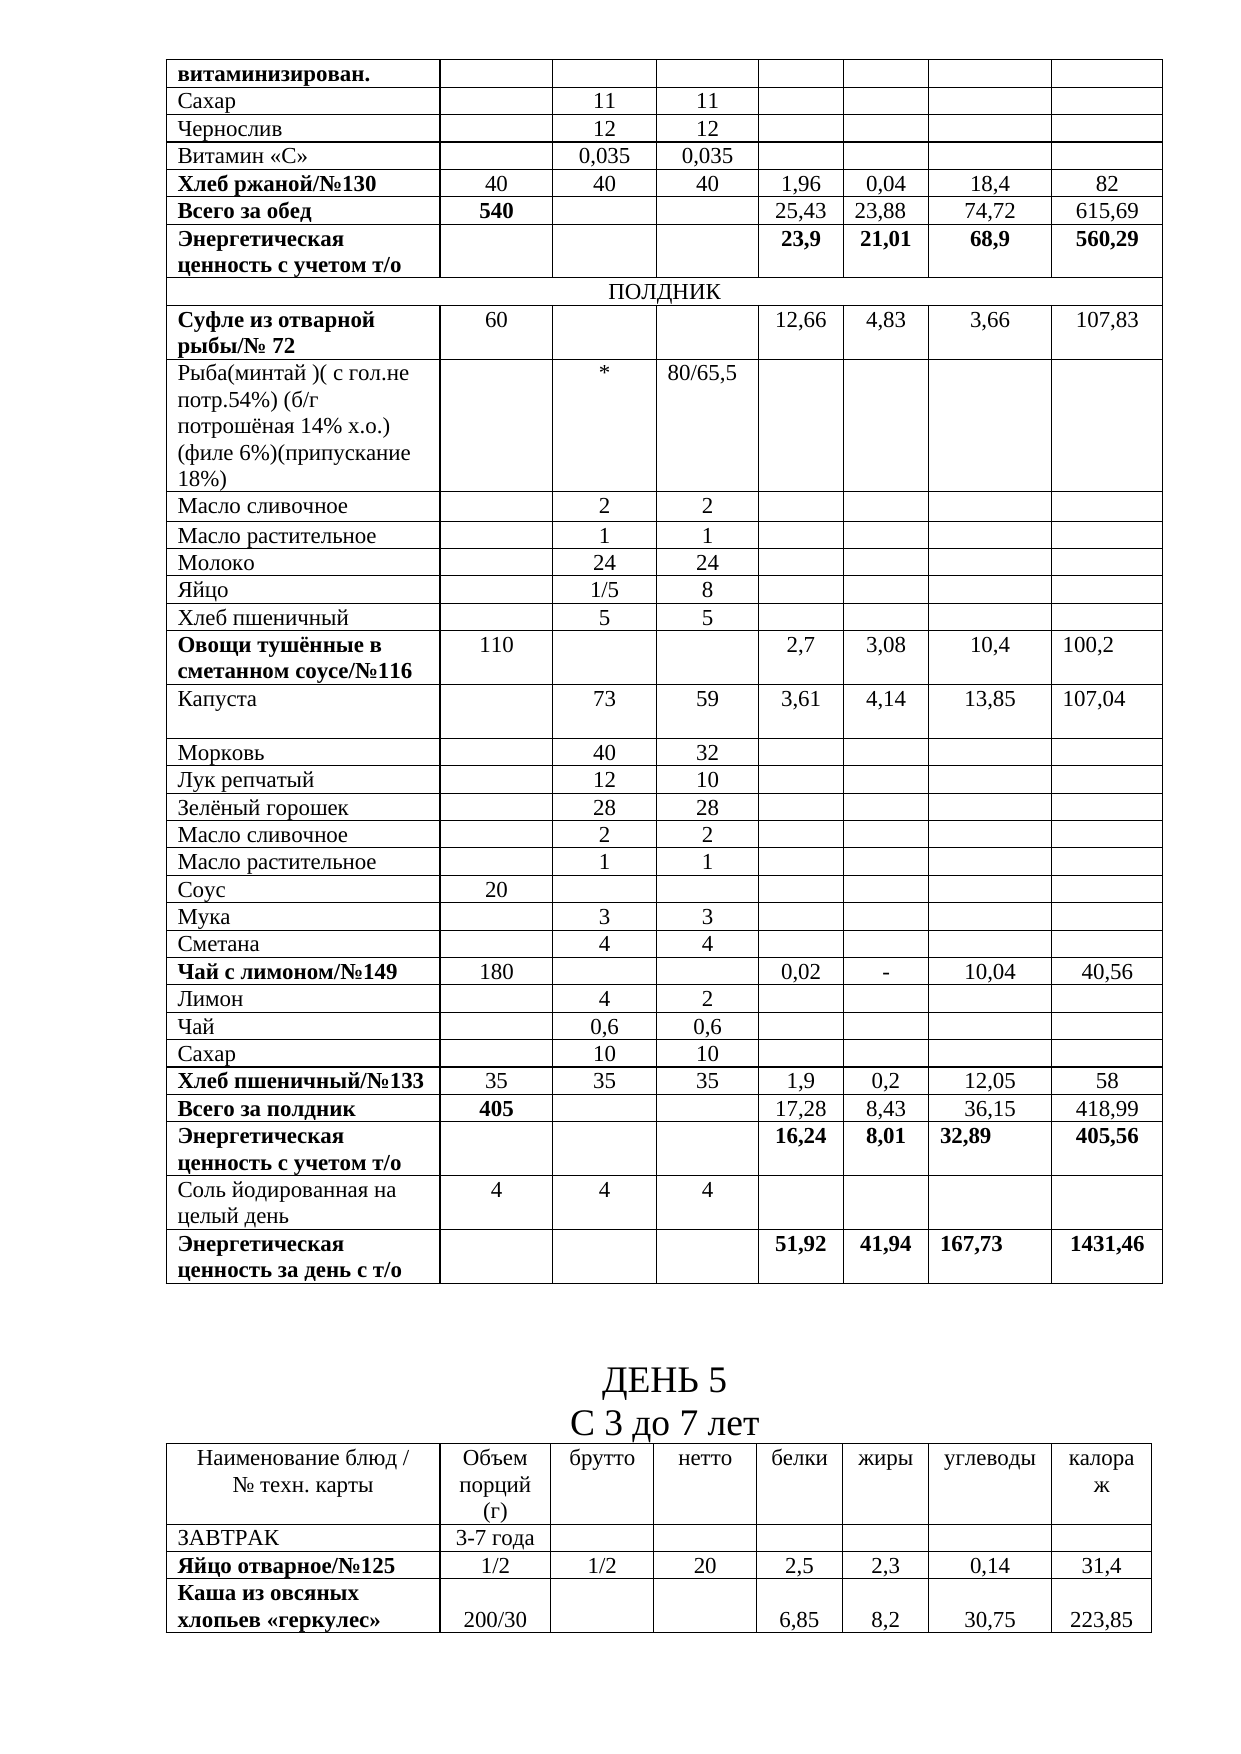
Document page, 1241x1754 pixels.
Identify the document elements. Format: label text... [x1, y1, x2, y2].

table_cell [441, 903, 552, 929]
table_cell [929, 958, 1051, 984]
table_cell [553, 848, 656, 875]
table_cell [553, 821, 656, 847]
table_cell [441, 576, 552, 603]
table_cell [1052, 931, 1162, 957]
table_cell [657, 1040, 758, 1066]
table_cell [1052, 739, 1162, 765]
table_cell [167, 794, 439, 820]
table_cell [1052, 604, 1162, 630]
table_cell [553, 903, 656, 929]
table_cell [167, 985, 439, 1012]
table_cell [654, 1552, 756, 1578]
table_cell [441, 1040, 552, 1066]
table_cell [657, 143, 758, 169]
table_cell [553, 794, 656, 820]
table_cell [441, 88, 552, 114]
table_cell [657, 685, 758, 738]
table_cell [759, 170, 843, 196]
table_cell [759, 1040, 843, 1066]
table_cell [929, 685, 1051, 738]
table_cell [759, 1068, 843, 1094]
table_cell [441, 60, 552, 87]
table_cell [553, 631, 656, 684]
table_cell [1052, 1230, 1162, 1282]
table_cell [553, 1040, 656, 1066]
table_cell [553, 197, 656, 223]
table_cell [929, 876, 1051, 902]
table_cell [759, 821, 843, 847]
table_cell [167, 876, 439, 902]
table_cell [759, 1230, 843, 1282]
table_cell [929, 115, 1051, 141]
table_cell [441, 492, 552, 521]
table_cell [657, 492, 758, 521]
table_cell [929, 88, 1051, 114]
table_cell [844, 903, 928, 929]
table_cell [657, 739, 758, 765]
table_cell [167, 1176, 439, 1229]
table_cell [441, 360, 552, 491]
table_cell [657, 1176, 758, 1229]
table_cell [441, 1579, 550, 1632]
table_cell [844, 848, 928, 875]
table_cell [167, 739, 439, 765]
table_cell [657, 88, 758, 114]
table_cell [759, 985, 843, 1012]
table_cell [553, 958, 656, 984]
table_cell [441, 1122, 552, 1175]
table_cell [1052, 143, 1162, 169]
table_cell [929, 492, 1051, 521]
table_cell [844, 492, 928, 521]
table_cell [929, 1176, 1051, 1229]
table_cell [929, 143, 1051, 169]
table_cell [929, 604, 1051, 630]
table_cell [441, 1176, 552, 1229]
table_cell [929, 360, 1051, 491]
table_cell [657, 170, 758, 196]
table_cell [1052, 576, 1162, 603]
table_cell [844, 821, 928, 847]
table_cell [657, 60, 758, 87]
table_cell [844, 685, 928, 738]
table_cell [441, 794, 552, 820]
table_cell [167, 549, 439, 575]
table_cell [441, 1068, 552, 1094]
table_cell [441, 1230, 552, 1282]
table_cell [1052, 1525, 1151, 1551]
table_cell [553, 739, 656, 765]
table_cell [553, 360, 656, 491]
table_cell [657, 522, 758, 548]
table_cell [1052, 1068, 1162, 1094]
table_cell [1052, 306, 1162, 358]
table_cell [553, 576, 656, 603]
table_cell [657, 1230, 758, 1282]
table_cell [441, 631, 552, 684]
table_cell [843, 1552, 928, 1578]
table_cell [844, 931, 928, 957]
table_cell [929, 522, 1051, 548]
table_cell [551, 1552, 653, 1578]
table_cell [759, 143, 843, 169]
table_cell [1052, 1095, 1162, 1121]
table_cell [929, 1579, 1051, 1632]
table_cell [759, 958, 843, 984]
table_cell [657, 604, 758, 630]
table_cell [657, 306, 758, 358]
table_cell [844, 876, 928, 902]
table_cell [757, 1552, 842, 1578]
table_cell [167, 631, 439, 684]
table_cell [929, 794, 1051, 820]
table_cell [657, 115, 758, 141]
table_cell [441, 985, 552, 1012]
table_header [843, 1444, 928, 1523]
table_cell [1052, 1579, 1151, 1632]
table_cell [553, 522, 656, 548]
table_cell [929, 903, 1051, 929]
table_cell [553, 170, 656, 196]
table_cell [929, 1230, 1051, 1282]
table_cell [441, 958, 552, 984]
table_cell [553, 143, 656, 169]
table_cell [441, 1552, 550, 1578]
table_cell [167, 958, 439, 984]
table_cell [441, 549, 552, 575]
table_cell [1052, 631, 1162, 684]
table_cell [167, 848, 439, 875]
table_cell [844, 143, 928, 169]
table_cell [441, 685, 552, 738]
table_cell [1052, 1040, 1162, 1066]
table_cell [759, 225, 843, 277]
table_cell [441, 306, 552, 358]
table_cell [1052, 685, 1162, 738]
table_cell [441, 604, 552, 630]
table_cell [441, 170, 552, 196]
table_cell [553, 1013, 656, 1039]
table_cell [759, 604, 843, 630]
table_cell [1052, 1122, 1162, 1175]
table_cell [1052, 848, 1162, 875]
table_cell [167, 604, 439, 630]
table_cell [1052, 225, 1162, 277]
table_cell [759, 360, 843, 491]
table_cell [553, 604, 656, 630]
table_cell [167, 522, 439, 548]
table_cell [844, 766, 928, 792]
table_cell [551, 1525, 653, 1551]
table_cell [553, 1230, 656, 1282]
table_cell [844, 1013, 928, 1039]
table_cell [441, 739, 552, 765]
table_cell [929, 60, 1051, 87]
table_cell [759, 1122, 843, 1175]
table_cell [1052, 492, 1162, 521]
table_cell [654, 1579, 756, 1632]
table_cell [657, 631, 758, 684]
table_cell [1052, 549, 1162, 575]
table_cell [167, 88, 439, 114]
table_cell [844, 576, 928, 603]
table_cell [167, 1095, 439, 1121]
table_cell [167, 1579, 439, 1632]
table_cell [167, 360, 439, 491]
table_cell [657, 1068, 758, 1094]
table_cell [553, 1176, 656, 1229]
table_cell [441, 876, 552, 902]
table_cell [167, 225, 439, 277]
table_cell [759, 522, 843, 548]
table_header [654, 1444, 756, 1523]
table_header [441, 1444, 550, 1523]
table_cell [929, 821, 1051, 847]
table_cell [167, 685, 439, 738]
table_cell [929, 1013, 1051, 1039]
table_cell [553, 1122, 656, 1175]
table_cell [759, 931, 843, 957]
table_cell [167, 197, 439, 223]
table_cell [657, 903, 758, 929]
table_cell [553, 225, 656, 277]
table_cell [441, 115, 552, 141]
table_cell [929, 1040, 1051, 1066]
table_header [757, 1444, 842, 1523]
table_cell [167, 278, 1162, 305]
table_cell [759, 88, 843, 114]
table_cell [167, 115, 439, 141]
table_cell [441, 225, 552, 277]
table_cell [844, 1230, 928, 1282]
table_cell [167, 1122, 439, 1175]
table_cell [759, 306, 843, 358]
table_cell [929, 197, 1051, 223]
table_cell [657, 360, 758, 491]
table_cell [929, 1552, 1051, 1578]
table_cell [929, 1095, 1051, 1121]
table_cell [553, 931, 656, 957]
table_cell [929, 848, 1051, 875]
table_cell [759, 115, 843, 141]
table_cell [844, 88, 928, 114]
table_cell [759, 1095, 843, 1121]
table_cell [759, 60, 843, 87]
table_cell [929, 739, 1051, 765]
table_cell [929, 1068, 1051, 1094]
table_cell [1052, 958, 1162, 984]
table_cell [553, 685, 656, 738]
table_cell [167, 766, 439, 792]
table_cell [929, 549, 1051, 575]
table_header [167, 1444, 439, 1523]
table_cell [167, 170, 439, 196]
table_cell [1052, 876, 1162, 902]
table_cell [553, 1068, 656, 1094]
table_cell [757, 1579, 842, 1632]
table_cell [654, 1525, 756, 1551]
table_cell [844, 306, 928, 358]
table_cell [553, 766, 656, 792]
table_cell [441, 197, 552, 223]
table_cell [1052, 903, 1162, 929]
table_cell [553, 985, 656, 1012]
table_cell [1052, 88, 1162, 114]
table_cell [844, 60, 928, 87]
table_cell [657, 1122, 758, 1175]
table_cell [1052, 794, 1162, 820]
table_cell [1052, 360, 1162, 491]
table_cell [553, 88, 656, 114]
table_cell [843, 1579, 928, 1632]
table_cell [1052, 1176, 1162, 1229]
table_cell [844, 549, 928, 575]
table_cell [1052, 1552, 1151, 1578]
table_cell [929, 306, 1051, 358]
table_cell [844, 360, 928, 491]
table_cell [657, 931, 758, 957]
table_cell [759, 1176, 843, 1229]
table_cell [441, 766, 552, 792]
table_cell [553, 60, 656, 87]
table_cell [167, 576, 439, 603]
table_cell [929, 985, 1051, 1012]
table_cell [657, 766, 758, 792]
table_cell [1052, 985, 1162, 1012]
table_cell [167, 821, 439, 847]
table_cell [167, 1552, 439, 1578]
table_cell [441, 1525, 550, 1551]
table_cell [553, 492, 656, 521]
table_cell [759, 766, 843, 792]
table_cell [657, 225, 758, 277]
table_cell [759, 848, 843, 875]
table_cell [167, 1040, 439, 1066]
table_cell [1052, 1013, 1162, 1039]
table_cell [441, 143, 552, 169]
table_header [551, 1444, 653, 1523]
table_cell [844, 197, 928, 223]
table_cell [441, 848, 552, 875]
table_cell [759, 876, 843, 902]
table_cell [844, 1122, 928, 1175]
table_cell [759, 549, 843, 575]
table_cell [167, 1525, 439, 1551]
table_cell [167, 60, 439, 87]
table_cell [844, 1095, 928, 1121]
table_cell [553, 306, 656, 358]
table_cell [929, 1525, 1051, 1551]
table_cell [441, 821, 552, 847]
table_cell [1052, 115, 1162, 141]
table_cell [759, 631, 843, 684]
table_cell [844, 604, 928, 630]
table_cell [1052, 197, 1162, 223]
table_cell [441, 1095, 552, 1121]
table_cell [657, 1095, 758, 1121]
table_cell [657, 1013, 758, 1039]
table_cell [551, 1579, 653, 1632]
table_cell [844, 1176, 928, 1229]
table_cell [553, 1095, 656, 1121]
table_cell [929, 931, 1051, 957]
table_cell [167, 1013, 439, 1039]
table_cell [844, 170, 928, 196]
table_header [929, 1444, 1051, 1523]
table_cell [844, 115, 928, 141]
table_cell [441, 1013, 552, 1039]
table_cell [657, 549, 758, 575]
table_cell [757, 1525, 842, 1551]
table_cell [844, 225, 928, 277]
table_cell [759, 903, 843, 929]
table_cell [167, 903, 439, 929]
text С 3 до 7 лет [177, 1400, 1152, 1443]
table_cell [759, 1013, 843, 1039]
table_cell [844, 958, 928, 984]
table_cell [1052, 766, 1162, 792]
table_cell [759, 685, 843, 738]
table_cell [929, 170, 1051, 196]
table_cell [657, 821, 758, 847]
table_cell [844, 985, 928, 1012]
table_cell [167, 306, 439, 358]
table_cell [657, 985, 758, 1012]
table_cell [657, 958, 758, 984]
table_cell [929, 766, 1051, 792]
text ДЕНЬ 5 [177, 1357, 1152, 1400]
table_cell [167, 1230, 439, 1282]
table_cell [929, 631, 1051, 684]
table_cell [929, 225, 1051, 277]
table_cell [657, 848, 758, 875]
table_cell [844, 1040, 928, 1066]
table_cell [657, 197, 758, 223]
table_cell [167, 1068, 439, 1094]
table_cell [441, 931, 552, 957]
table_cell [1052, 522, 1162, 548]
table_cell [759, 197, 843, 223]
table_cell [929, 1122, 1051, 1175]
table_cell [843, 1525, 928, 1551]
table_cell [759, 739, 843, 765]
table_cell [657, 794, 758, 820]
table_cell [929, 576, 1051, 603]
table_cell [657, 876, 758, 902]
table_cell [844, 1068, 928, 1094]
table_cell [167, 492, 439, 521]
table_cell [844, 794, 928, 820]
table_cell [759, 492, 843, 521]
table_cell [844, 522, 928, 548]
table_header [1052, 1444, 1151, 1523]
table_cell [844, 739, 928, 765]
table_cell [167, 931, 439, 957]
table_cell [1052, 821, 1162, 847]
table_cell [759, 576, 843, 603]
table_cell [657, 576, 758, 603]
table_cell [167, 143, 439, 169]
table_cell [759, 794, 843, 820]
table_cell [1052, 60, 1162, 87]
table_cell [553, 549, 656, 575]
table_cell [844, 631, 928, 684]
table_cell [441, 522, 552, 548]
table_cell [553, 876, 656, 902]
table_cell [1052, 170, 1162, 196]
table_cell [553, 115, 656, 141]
